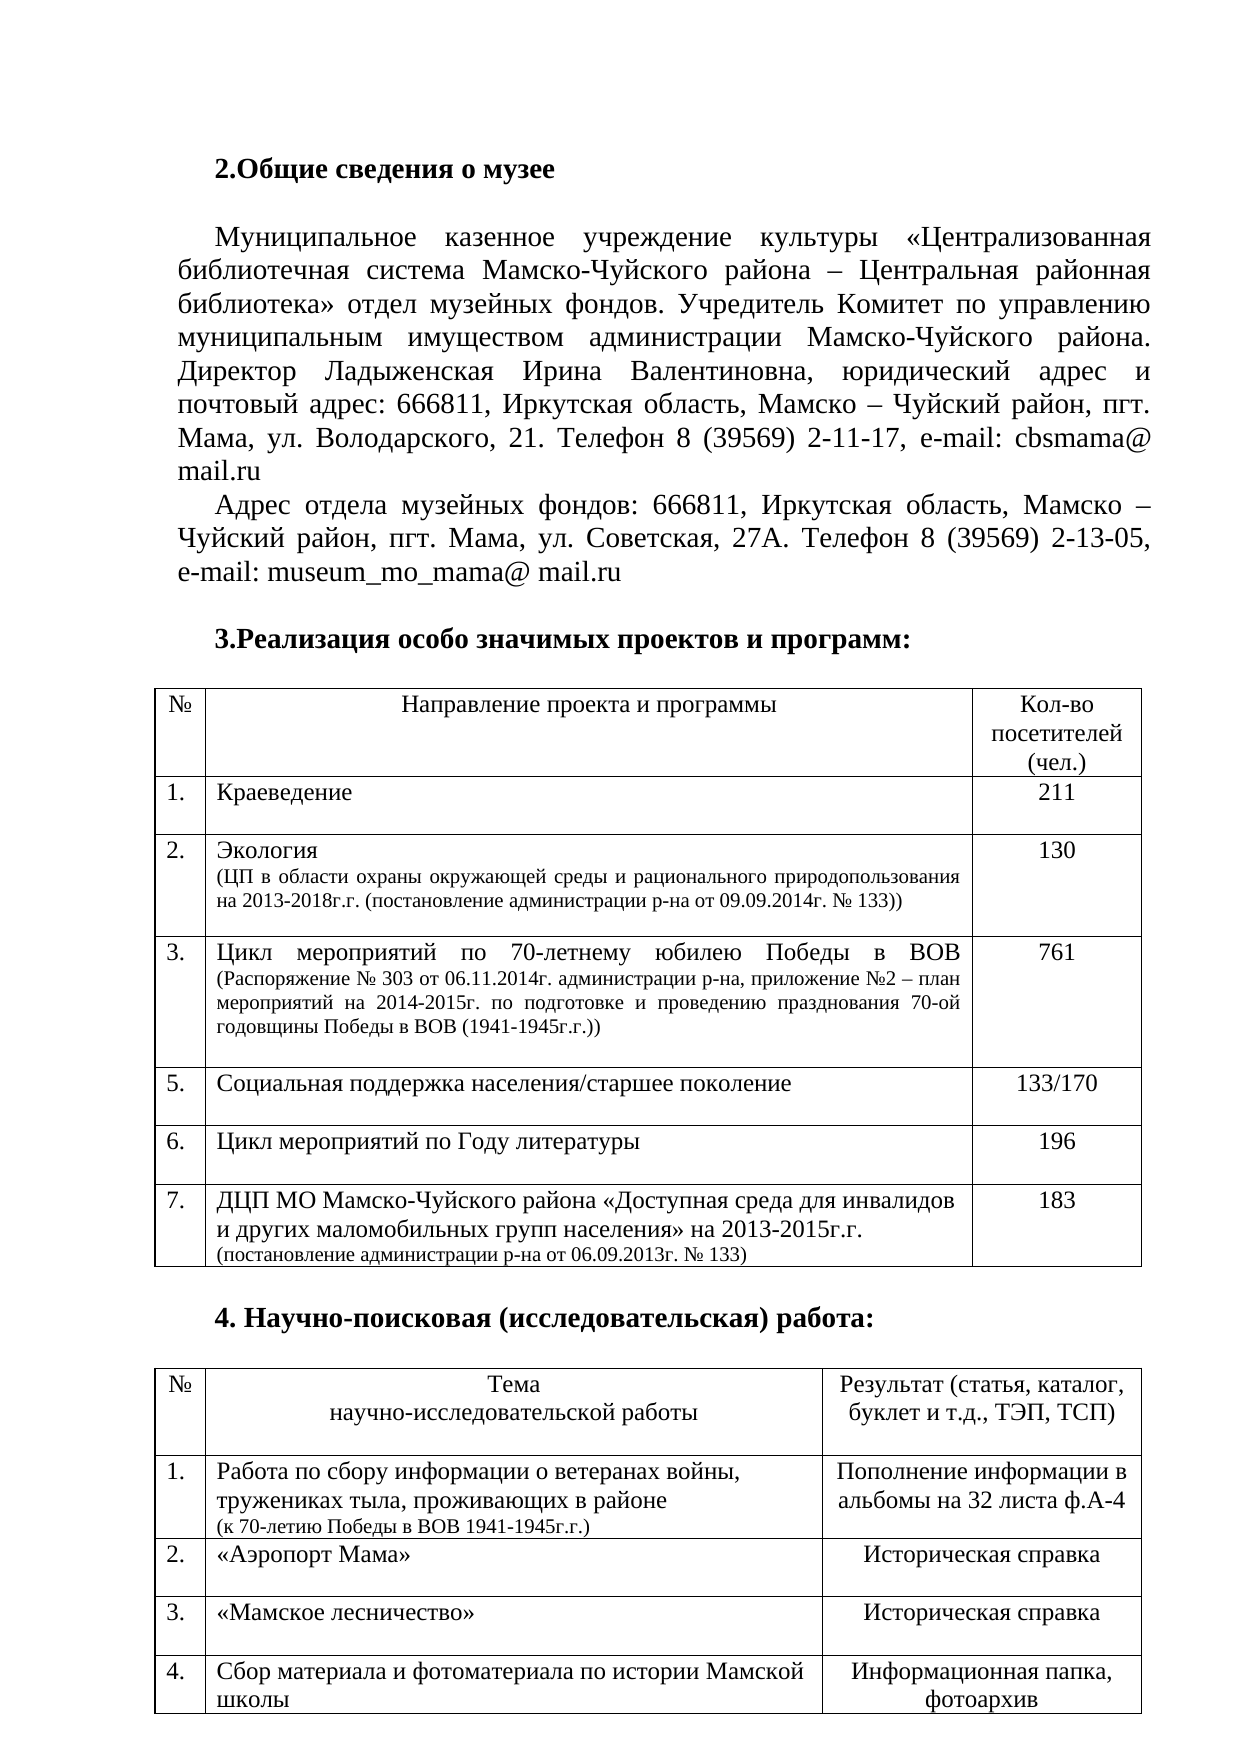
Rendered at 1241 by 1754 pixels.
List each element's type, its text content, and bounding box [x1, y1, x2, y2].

table_cell Цикл мероприятий по Году литературы [206, 1126, 972, 1184]
table_header Направление проекта и программы [206, 689, 972, 776]
table_cell 183 [973, 1185, 1141, 1266]
table_cell Историческая справка [823, 1539, 1141, 1596]
table_cell 1. [156, 777, 205, 834]
table_cell 2. [156, 1539, 205, 1596]
table_header Тема научно-исследовательской работы [206, 1369, 822, 1455]
table_header № [156, 1369, 205, 1455]
table_cell 761 [973, 937, 1141, 1067]
table_cell Сбор материала и фотоматериала по истории Мамской школы [206, 1656, 822, 1713]
table_cell Пополнение информации в альбомы на 32 листа ф.А-4 [823, 1456, 1141, 1538]
table_cell 1. [156, 1456, 205, 1538]
table_cell 3. [156, 937, 205, 1067]
table_header Кол-во посетителей (чел.) [973, 689, 1141, 776]
table_cell «Аэропорт Мама» [206, 1539, 822, 1596]
table_cell 6. [156, 1126, 205, 1184]
table_cell 5. [156, 1068, 205, 1125]
table_cell ДЦП МО Мамско-Чуйского района «Доступная среда для инвалидов и других маломобильных групп населения» на 2013-2015г.г. (постановление администрации р-на от 06.09.2013г. № 133) [206, 1185, 972, 1266]
text 4. Научно-поисковая (исследовательская) работа: [177, 1301, 1152, 1334]
table_cell 4. [156, 1656, 205, 1713]
table_header Результат (статья, каталог, буклет и т.д., ТЭП, ТСП) [823, 1369, 1141, 1455]
table_cell 130 [973, 835, 1141, 936]
text Муниципальное казенное учреждение культуры «Централизованная библиотечная система Мамско-Чуйского района – Центральная районная библиотека» отдел музейных фондов. Учредитель Комитет по управлению муниципальным имуществом администрации Мамско-Чуйского района. Директор Ладыженская Ирина Валентиновна, юридический адрес и почтовый адрес: 666811, Иркутская область, Мамско – Чуйский район, пгт. Мама, ул. Володарского, 21. Телефон 8 (39569) 2-11-17, e-mail: cbsmama@ mail.ru [177, 219, 1152, 487]
text Адрес отдела музейных фондов: 666811, Иркутская область, Мамско – Чуйский район, пгт. Мама, ул. Советская, 27А. Телефон 8 (39569) 2-13-05, e-mail: museum_mo_mama@ mail.ru [177, 487, 1152, 588]
table_cell «Мамское лесничество» [206, 1597, 822, 1655]
table_cell Историческая справка [823, 1597, 1141, 1655]
table_cell 133/170 [973, 1068, 1141, 1125]
table_cell Работа по сбору информации о ветеранах войны, тружениках тыла, проживающих в районе (к 70-летию Победы в ВОВ 1941-1945г.г.) [206, 1456, 822, 1538]
table_cell 7. [156, 1185, 205, 1266]
table_header № [156, 689, 205, 776]
table_cell Социальная поддержка населения/старшее поколение [206, 1068, 972, 1125]
table_cell Экология (ЦП в области охраны окружающей среды и рационального природопользования на 2013-2018г.г. (постановление администрации р-на от 09.09.2014г. № 133)) [206, 835, 972, 936]
table_cell 3. [156, 1597, 205, 1655]
table_cell Цикл мероприятий по 70-летнему юбилею Победы в ВОВ (Распоряжение № 303 от 06.11.2014г. администрации р-на, приложение №2 – план мероприятий на 2014-2015г. по подготовке и проведению празднования 70-ой годовщины Победы в ВОВ (1941-1945г.г.)) [206, 937, 972, 1067]
table_cell Информационная папка, фотоархив [823, 1656, 1141, 1713]
text 2.Общие сведения о музее [177, 152, 1152, 185]
table_cell 196 [973, 1126, 1141, 1184]
table_cell 211 [973, 777, 1141, 834]
table_cell 2. [156, 835, 205, 936]
table_cell Краеведение [206, 777, 972, 834]
text 3.Реализация особо значимых проектов и программ: [177, 621, 1152, 655]
